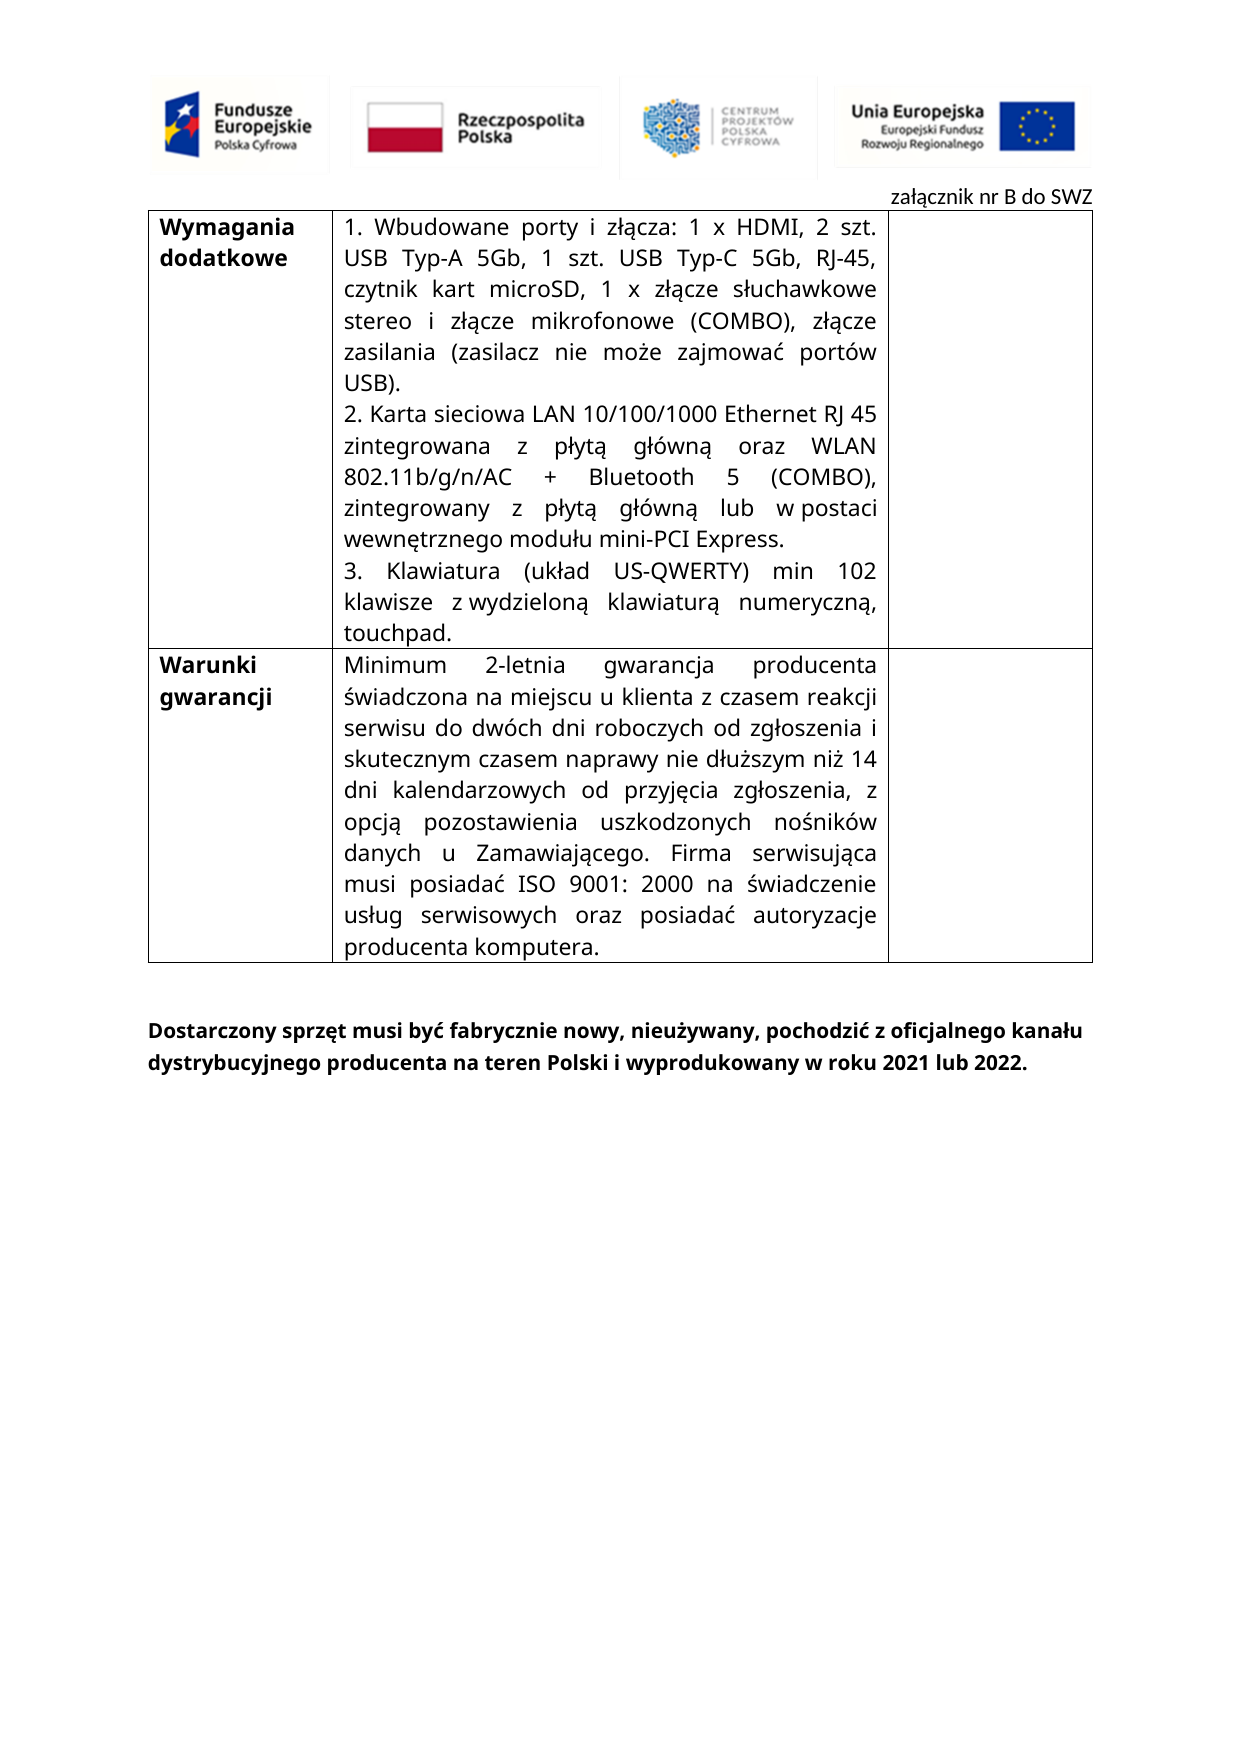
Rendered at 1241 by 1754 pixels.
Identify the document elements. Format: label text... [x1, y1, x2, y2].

table_cell Minimum 2-letnia gwarancja producenta świadczona na miejscu u klienta z czasem reakcji serwisu do dwóch dni roboczych od zgłoszenia i skutecznym czasem naprawy nie dłuższym niż 14 dni kalendarzowych od przyjęcia zgłoszenia, z opcją pozostawienia uszkodzonych nośników danych u Zamawiającego. Firma serwisująca musi posiadać ISO 9001: 2000 na świadczenie usług serwisowych oraz posiadać autoryzacje producenta komputera. [333, 649, 888, 962]
picture [147, 73, 1093, 182]
table_cell Warunki gwarancji [149, 649, 332, 962]
table_cell 1. Wbudowane porty i złącza: 1 x HDMI, 2 szt. USB Typ-A 5Gb, 1 szt. USB Typ-C 5Gb, RJ-45, czytnik kart microSD, 1 x złącze słuchawkowe stereo i złącze mikrofonowe (COMBO), złącze zasilania (zasilacz nie może zajmować portów USB). 2. Karta sieciowa LAN 10/100/1000 Ethernet RJ 45 zintegrowana z płytą główną oraz WLAN 802.11b/g/n/AC + Bluetooth 5 (COMBO), zintegrowany z płytą główną lub w postaci wewnętrznego modułu mini-PCI Express. 3. Klawiatura (układ US-QWERTY) min 102 klawisze z wydzieloną klawiaturą numeryczną, touchpad. [333, 211, 888, 648]
table_cell [889, 649, 1092, 962]
table_cell Wymagania dodatkowe [149, 211, 332, 648]
table_cell [889, 211, 1092, 648]
text Dostarczony sprzęt musi być fabrycznie nowy, nieużywany, pochodzić z oficjalnego kanału dystrybucyjnego producenta na teren Polski i wyprodukowany w roku 2021 lub 2022. [148, 1016, 1093, 1077]
